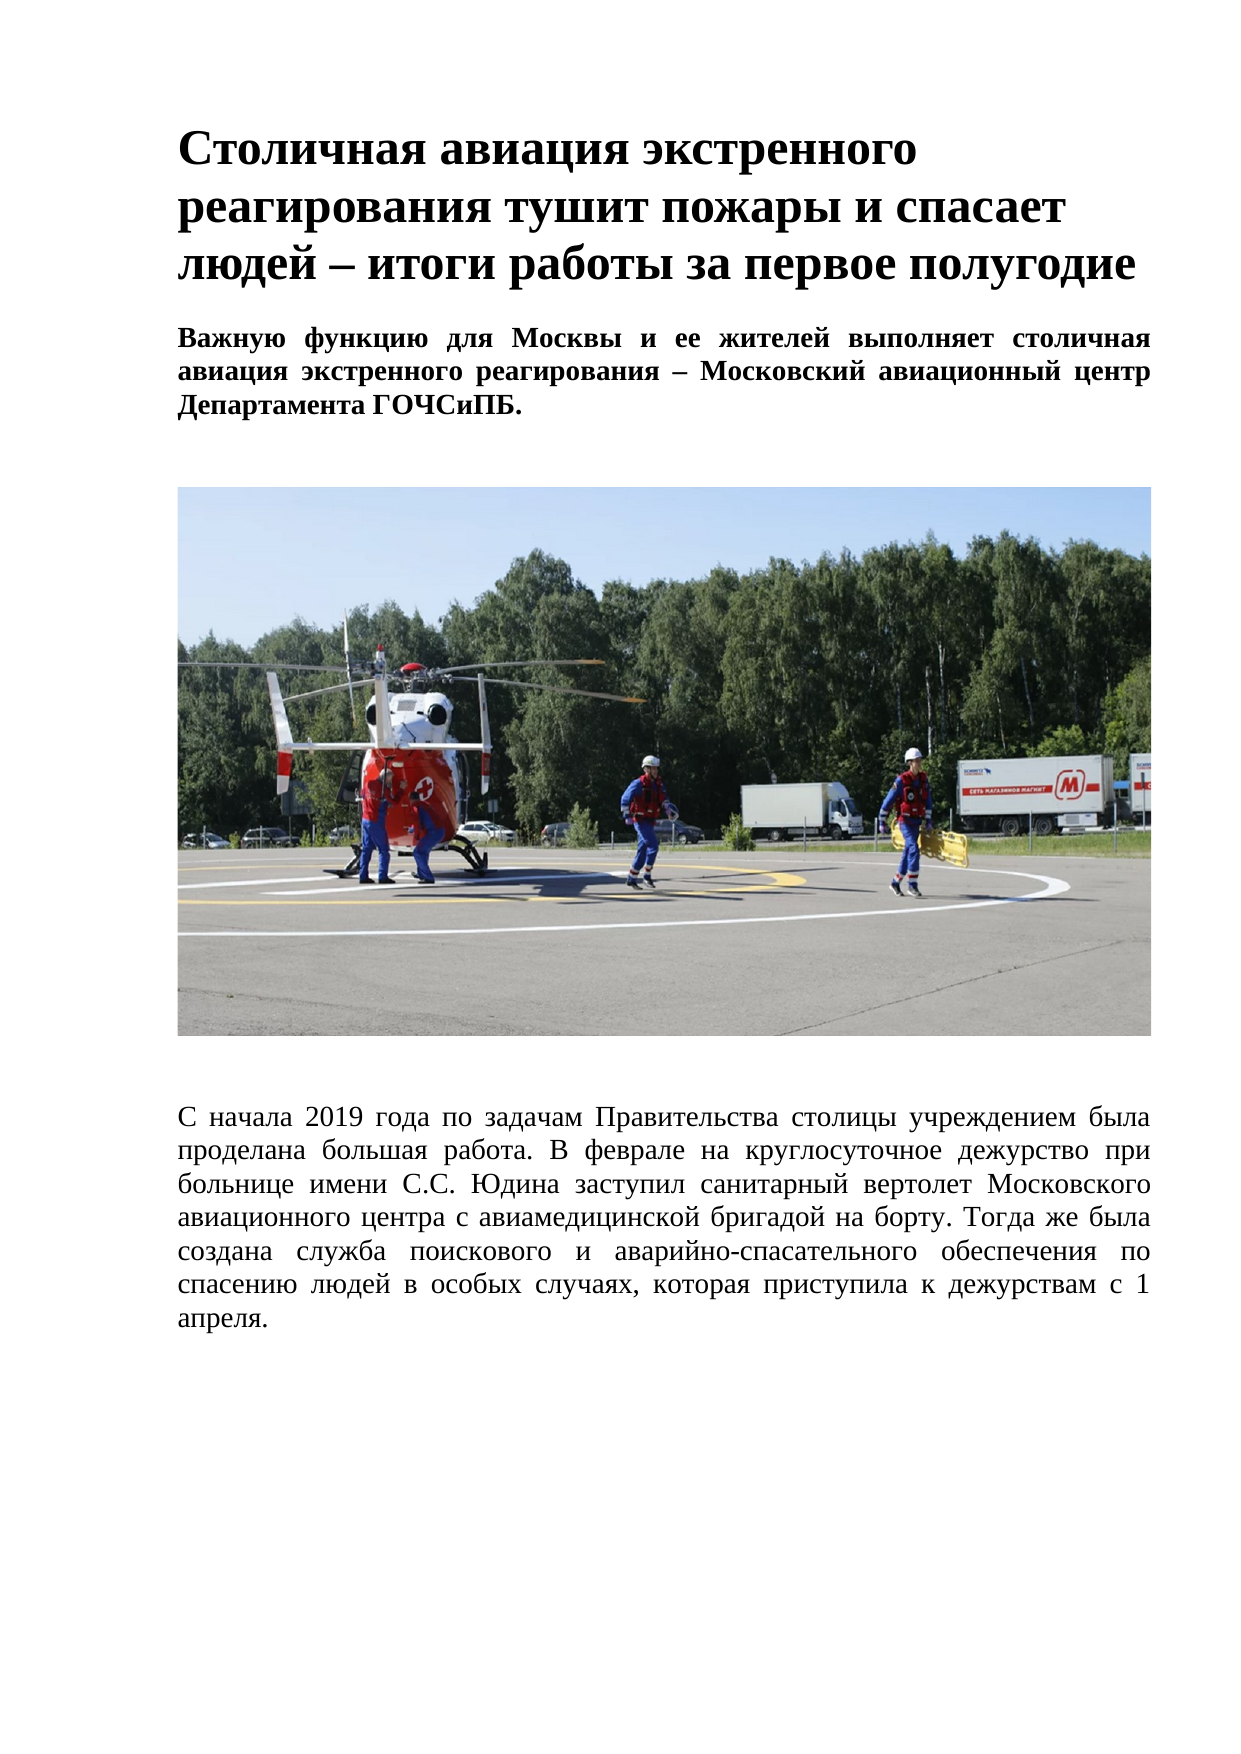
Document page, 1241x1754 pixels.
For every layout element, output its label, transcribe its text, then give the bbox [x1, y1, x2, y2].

text С начала 2019 года по задачам Правительства столицы учреждением была проделана большая работа. В феврале на круглосуточное дежурство при больнице имени С.С. Юдина заступил санитарный вертолет Московского авиационного центра с авиамедицинской бригадой на борту. Тогда же была создана служба поискового и аварийно-спасательного обеспечения по спасению людей в особых случаях, которая приступила к дежурствам с 1 апреля. [177, 1099, 1152, 1333]
text Важную функцию для Москвы и ее жителей выполняет столичная авиация экстренного реагирования – Московский авиационный центр Департамента ГОЧСиПБ. [177, 320, 1152, 420]
text Столичная авиация экстренного реагирования тушит пожары и спасает людей – итоги работы за первое полугодие [177, 118, 1152, 291]
picture [177, 487, 1152, 1036]
